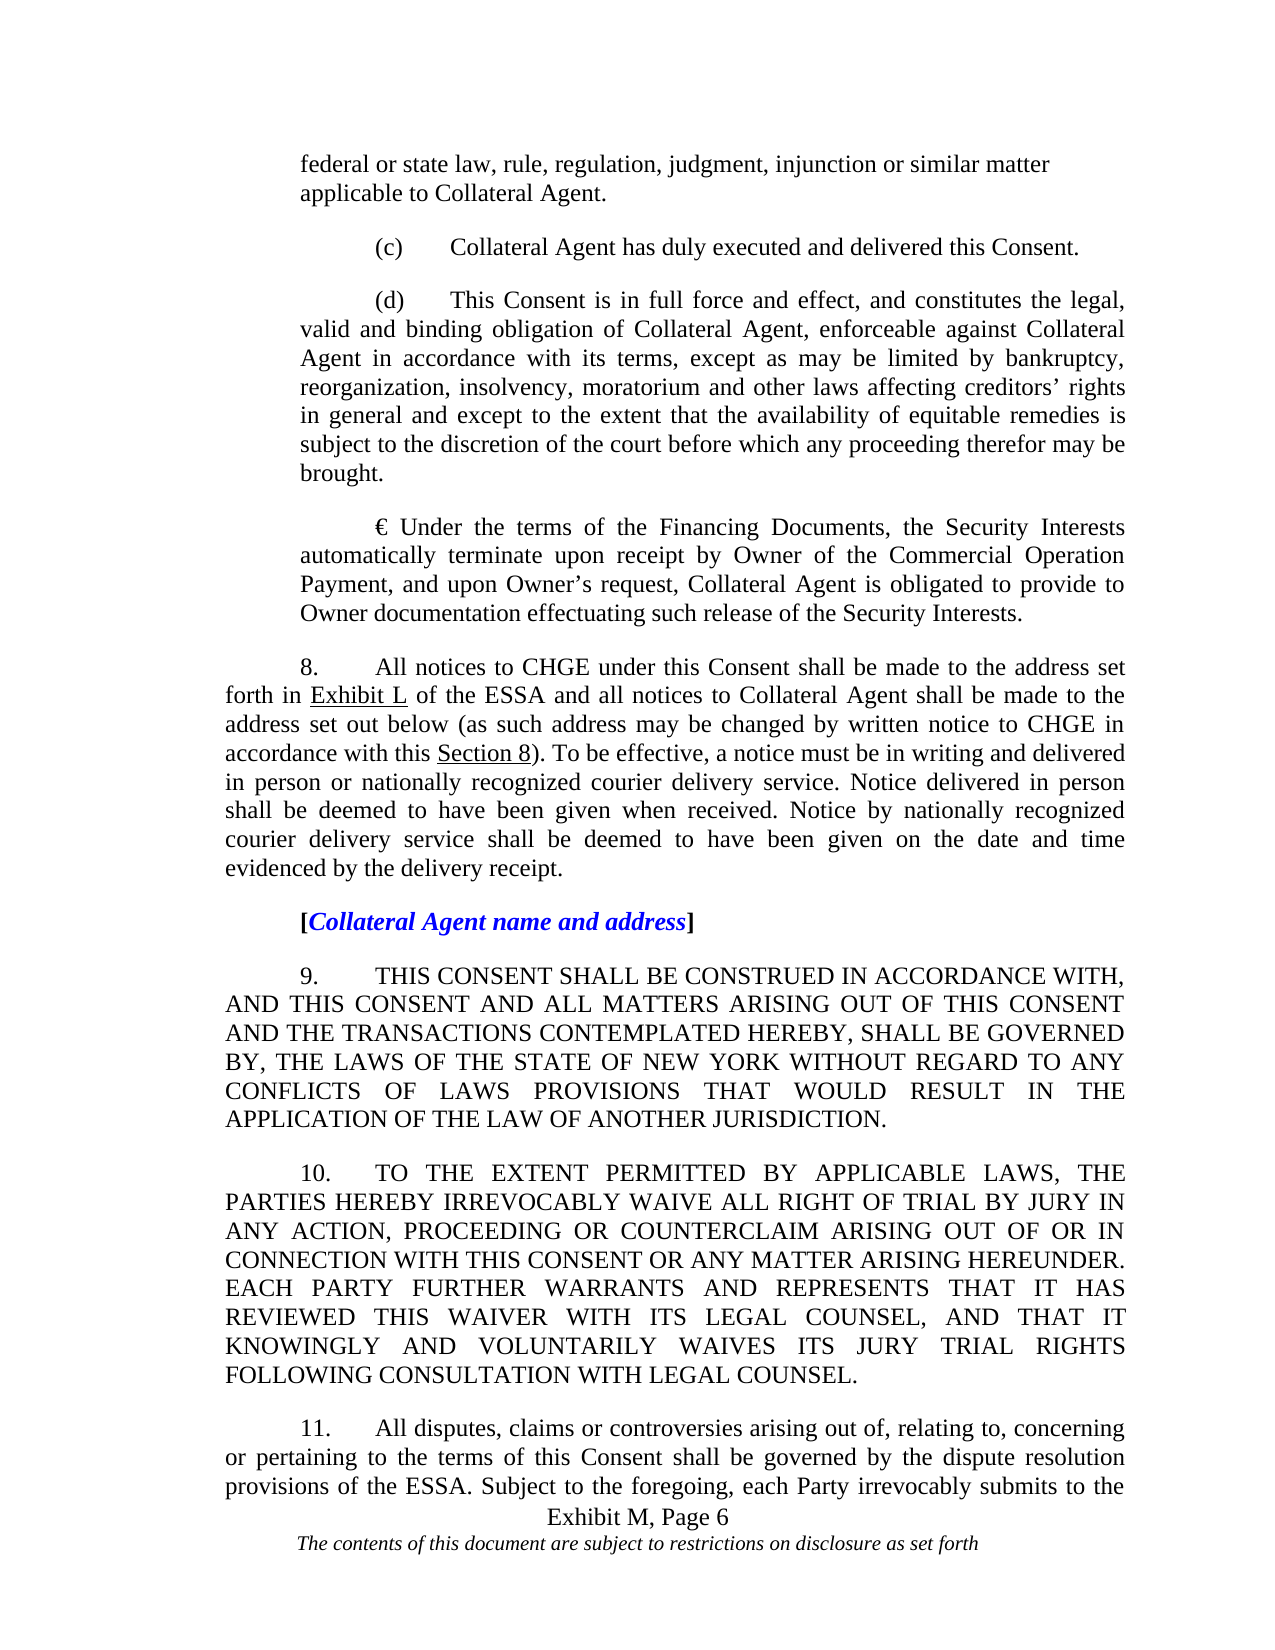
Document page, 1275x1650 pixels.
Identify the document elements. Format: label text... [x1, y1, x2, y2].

text federal or state law, rule, regulation, judgment, injunction or similar matter applicable to Collateral Agent. [300, 149, 1052, 207]
subtitle [Collateral Agent name and address] [300, 906, 1160, 936]
list THIS CONSENT SHALL BE CONSTRUED IN ACCORDANCE WITH, AND THIS CONSENT AND ALL MATTERS ARISING OUT OF THIS CONSENT AND THE TRANSACTIONS CONTEMPLATED HEREBY, SHALL BE GOVERNED BY, THE LAWS OF THE STATE OF NEW YORK WITHOUT REGARD TO ANY CONFLICTS OF LAWS PROVISIONS THAT WOULD RESULT IN THE APPLICATION OF THE LAW OF ANOTHER JURISDICTION. [225, 961, 1126, 1133]
list All notices to CHGE under this Consent shall be made to the address set forth in Exhibit L of the ESSA and all notices to Collateral Agent shall be made to the address set out below (as such address may be changed by written notice to CHGE in accordance with this Section 8). To be effective, a notice must be in writing and delivered in person or nationally recognized courier delivery service. Notice delivered in person shall be deemed to have been given when received. Notice by nationally recognized courier delivery service shall be deemed to have been given on the date and time evidenced by the delivery receipt. [225, 652, 1126, 882]
list TO THE EXTENT PERMITTED BY APPLICABLE LAWS, THE PARTIES HEREBY IRREVOCABLY WAIVE ALL RIGHT OF TRIAL BY JURY IN ANY ACTION, PROCEEDING OR COUNTERCLAIM ARISING OUT OF OR IN CONNECTION WITH THIS CONSENT OR ANY MATTER ARISING HEREUNDER. EACH PARTY FURTHER WARRANTS AND REPRESENTS THAT IT HAS REVIEWED THIS WAIVER WITH ITS LEGAL COUNSEL, AND THAT IT KNOWINGLY AND VOLUNTARILY WAIVES ITS JURY TRIAL RIGHTS FOLLOWING CONSULTATION WITH LEGAL COUNSEL. [225, 1158, 1126, 1388]
list This Consent is in full force and effect, and constitutes the legal, valid and binding obligation of Collateral Agent, enforceable against Collateral Agent in accordance with its terms, except as may be limited by bankruptcy, reorganization, insolvency, moratorium and other laws affecting creditors’ rights in general and except to the extent that the availability of equitable remedies is subject to the discretion of the court before which any proceeding therefor may be brought. [300, 286, 1126, 487]
list Collateral Agent has duly executed and delivered this Consent. [375, 232, 1160, 261]
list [225, 1413, 1126, 1500]
text € Under the terms of the Financing Documents, the Security Interests automatically terminate upon receipt by Owner of the Commercial Operation Payment, and upon Owner’s request, Collateral Agent is obligated to provide to Owner documentation effectuating such release of the Security Interests. [300, 512, 1126, 627]
